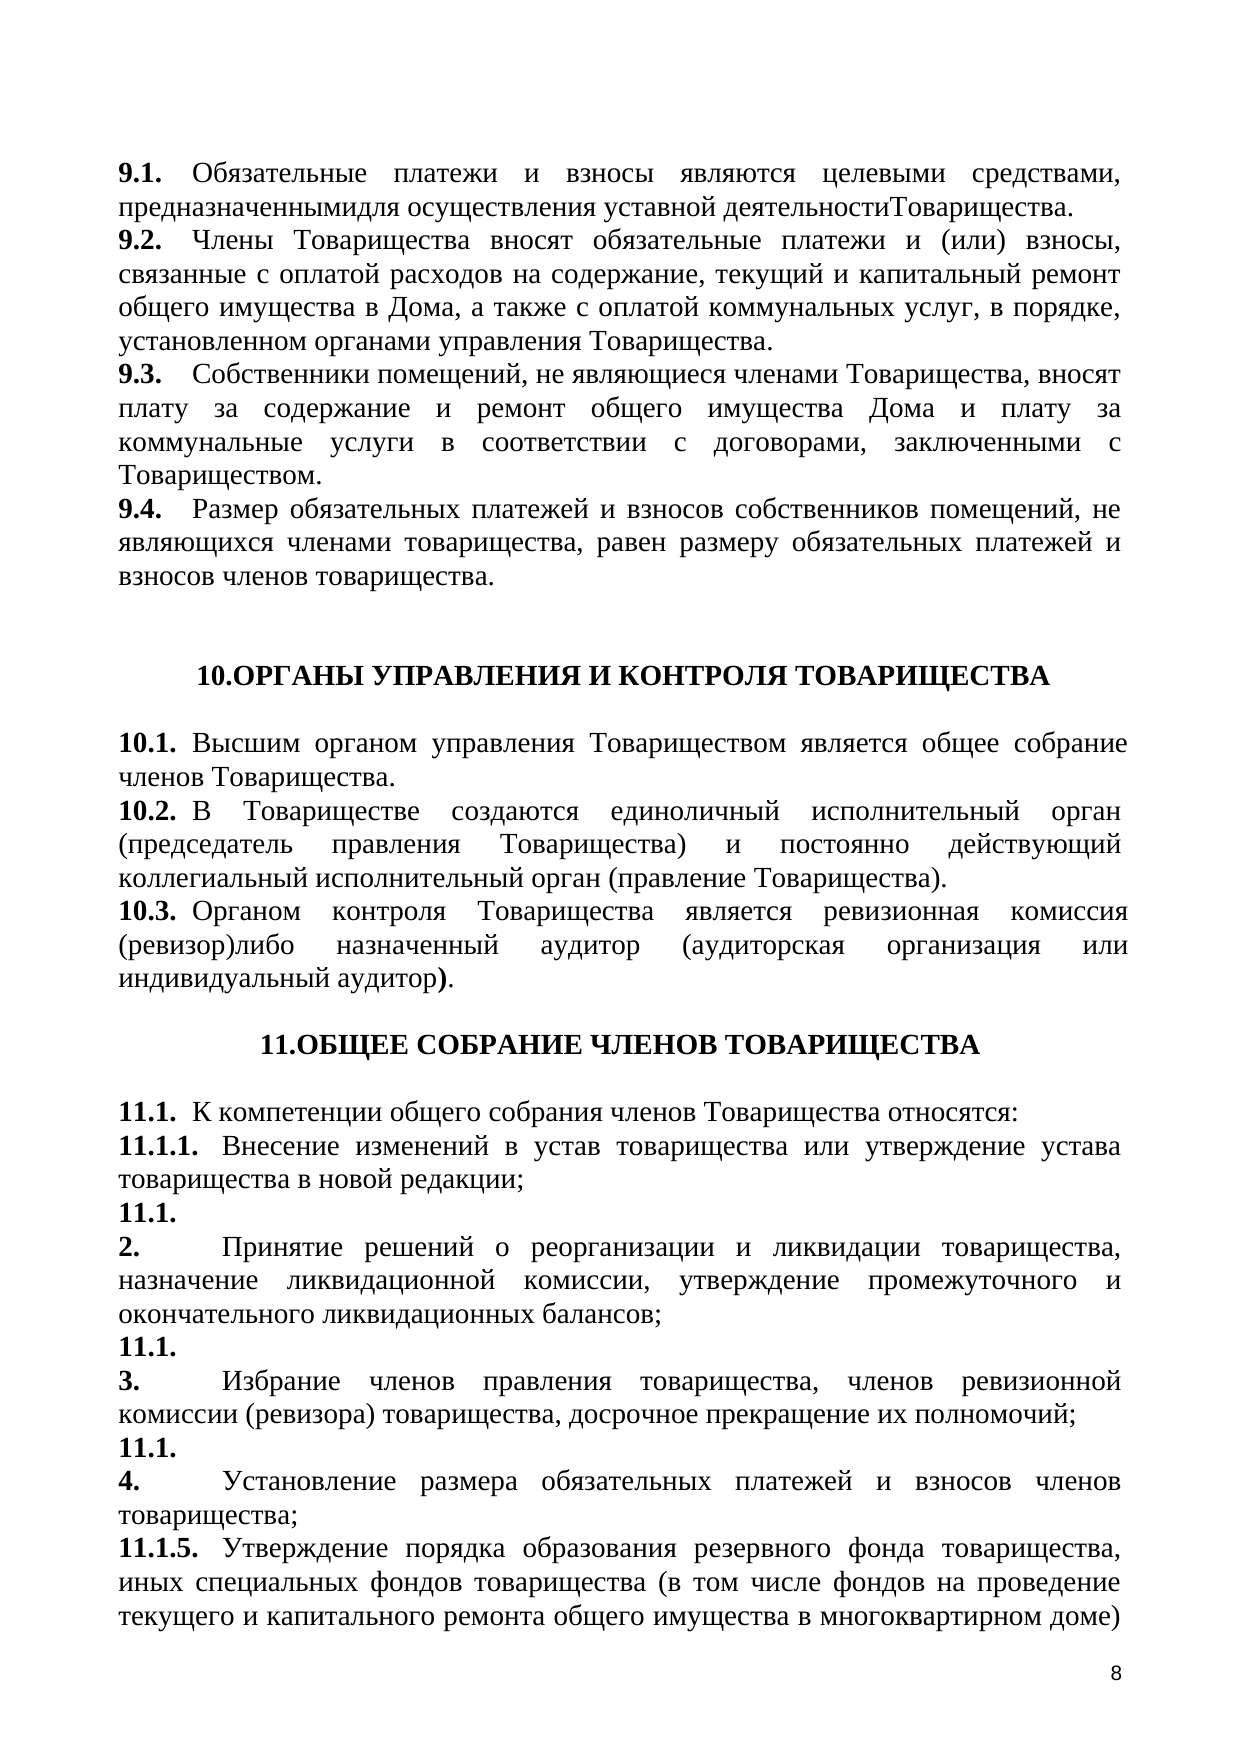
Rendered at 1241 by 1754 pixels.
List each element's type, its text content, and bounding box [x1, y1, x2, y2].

text 10.2. В Товариществе создаются единоличный исполнительный орган (председатель правления Товарищества) и постоянно действующий коллегиальный исполнительный орган (правление Товарищества). [118, 793, 1122, 893]
text 9.3. Собственники помещений, не являющиеся членами Товарищества, вносят плату за содержание и ремонт общего имущества Дома и плату за коммунальные услуги в соответствии с договорами, заключенными с Товариществом. [118, 357, 1122, 491]
text 11.1. (см. текст в предыдущей редакции) [118, 1329, 1122, 1363]
text 11.1. К компетенции общего собрания членов Товарищества относятся: [118, 1094, 1122, 1128]
text 11.1.1. Внесение изменений в устав товарищества или утверждение устава товарищества в новой редакции; [118, 1128, 1122, 1195]
text 11.1.(см. текст в предыдущей редакции) [118, 1430, 1122, 1463]
text 3. Избрание членов правления товарищества, членов ревизионной комиссии (ревизора) товарищества, досрочное прекращение их полномочий; [118, 1363, 1122, 1430]
text 9.4. Размер обязательных платежей и взносов собственников помещений, не являющихся членами товарищества, равен размеру обязательных платежей и взносов членов товарищества. [118, 491, 1122, 591]
text 9.2. Члены Товарищества вносят обязательные платежи и (или) взносы, связанные с оплатой расходов на содержание, текущий и капитальный ремонт общего имущества в Дома, а также с оплатой коммунальных услуг, в порядке, установленном органами управления Товарищества. (см. текст в предыдущей редакции) [118, 222, 1122, 357]
text 4. Установление размера обязательных платежей и взносов членов товарищества; [118, 1463, 1122, 1531]
text 10.ОРГАНЫ УПРАВЛЕНИЯ И КОНТРОЛЯ ТОВАРИЩЕСТВА [118, 658, 1129, 692]
text 2. Принятие решений о реорганизации и ликвидации товарищества, назначение ликвидационной комиссии, утверждение промежуточного и окончательного ликвидационных балансов; [118, 1229, 1122, 1329]
text 10.1. Высшим органом управления Товариществом является общее собрание членов Товарищества. [118, 726, 1129, 793]
text 10.3. Органом контроля Товарищества является ревизионная комиссия (ревизор)либо назначенный аудитор (аудиторская организация или индивидуальный аудитор). [118, 893, 1129, 994]
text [118, 1531, 1122, 1631]
text 11.ОБЩЕЕ СОБРАНИЕ ЧЛЕНОВ ТОВАРИЩЕСТВА [118, 1027, 1122, 1061]
list 9.1. Обязательные платежи и взносы являются целевыми средствами, предназначеннымидля осуществления уставной деятельностиТоварищества. [118, 155, 1122, 222]
text 11.1. (см. текст в предыдущей редакции) [118, 1195, 1122, 1229]
